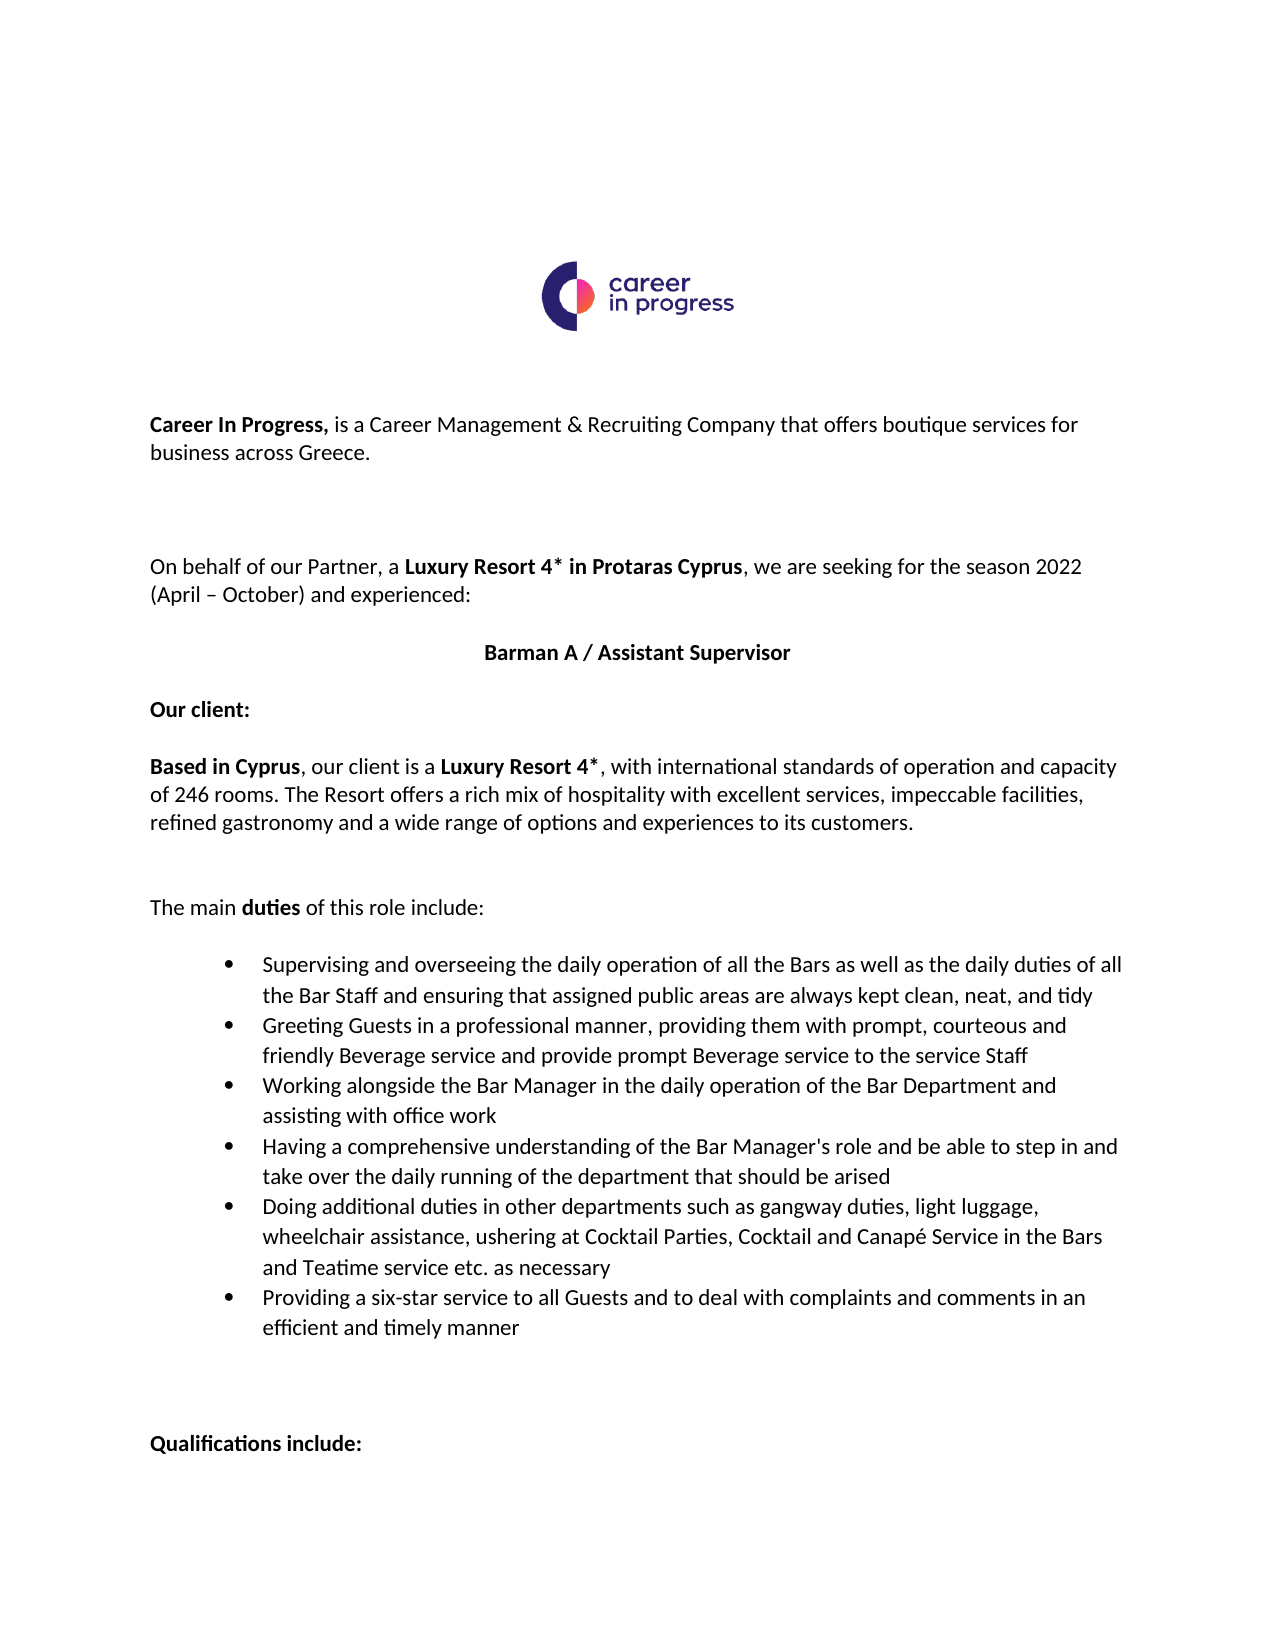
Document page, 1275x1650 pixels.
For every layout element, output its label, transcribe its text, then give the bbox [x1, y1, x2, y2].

text Qualifications include: [150, 1429, 1125, 1458]
text Based in Cyprus, our client is a Luxury Resort 4*, with international standards of operation and capacity of 246 rooms. The Resort offers a rich mix of hospitality with excellent services, impeccable facilities, refined gastronomy and a wide range of options and experiences to its customers. [150, 752, 1125, 836]
list Supervising and overseeing the daily operation of all the Bars as well as the daily duties of all the Bar Staff and ensuring that assigned public areas are always kept clean, neat, and tidy [225, 951, 1125, 1009]
list Greeting Guests in a professional manner, providing them with prompt, courteous and friendly Beverage service and provide prompt Beverage service to the service Staff [225, 1011, 1125, 1069]
text Barman A / Assistant Supervisor [150, 638, 1125, 666]
list Doing additional duties in other departments such as gangway duties, light luggage, wheelchair assistance, ushering at Cocktail Parties, Cocktail and Canapé Service in the Bars and Teatime service etc. as necessary [225, 1192, 1125, 1281]
list Providing a six-star service to all Guests and to deal with complaints and comments in an efficient and timely manner [225, 1283, 1125, 1341]
list Working alongside the Bar Manager in the daily operation of the Bar Department and assisting with office work [225, 1071, 1125, 1129]
text Our client: [150, 695, 1125, 723]
text On behalf of our Partner, a Luxury Resort 4* in Protaras Cyprus, we are seeking for the season 2022 (April – October) and experienced: [150, 552, 1125, 608]
list Having a comprehensive understanding of the Bar Manager's role and be able to step in and take over the daily running of the department that should be arised [225, 1132, 1125, 1190]
text Career In Progress, is a Career Management & Recruiting Company that offers boutique services for business across Greece. [150, 410, 1125, 466]
text The main duties of this role include: [150, 893, 1125, 921]
picture [488, 212, 787, 381]
